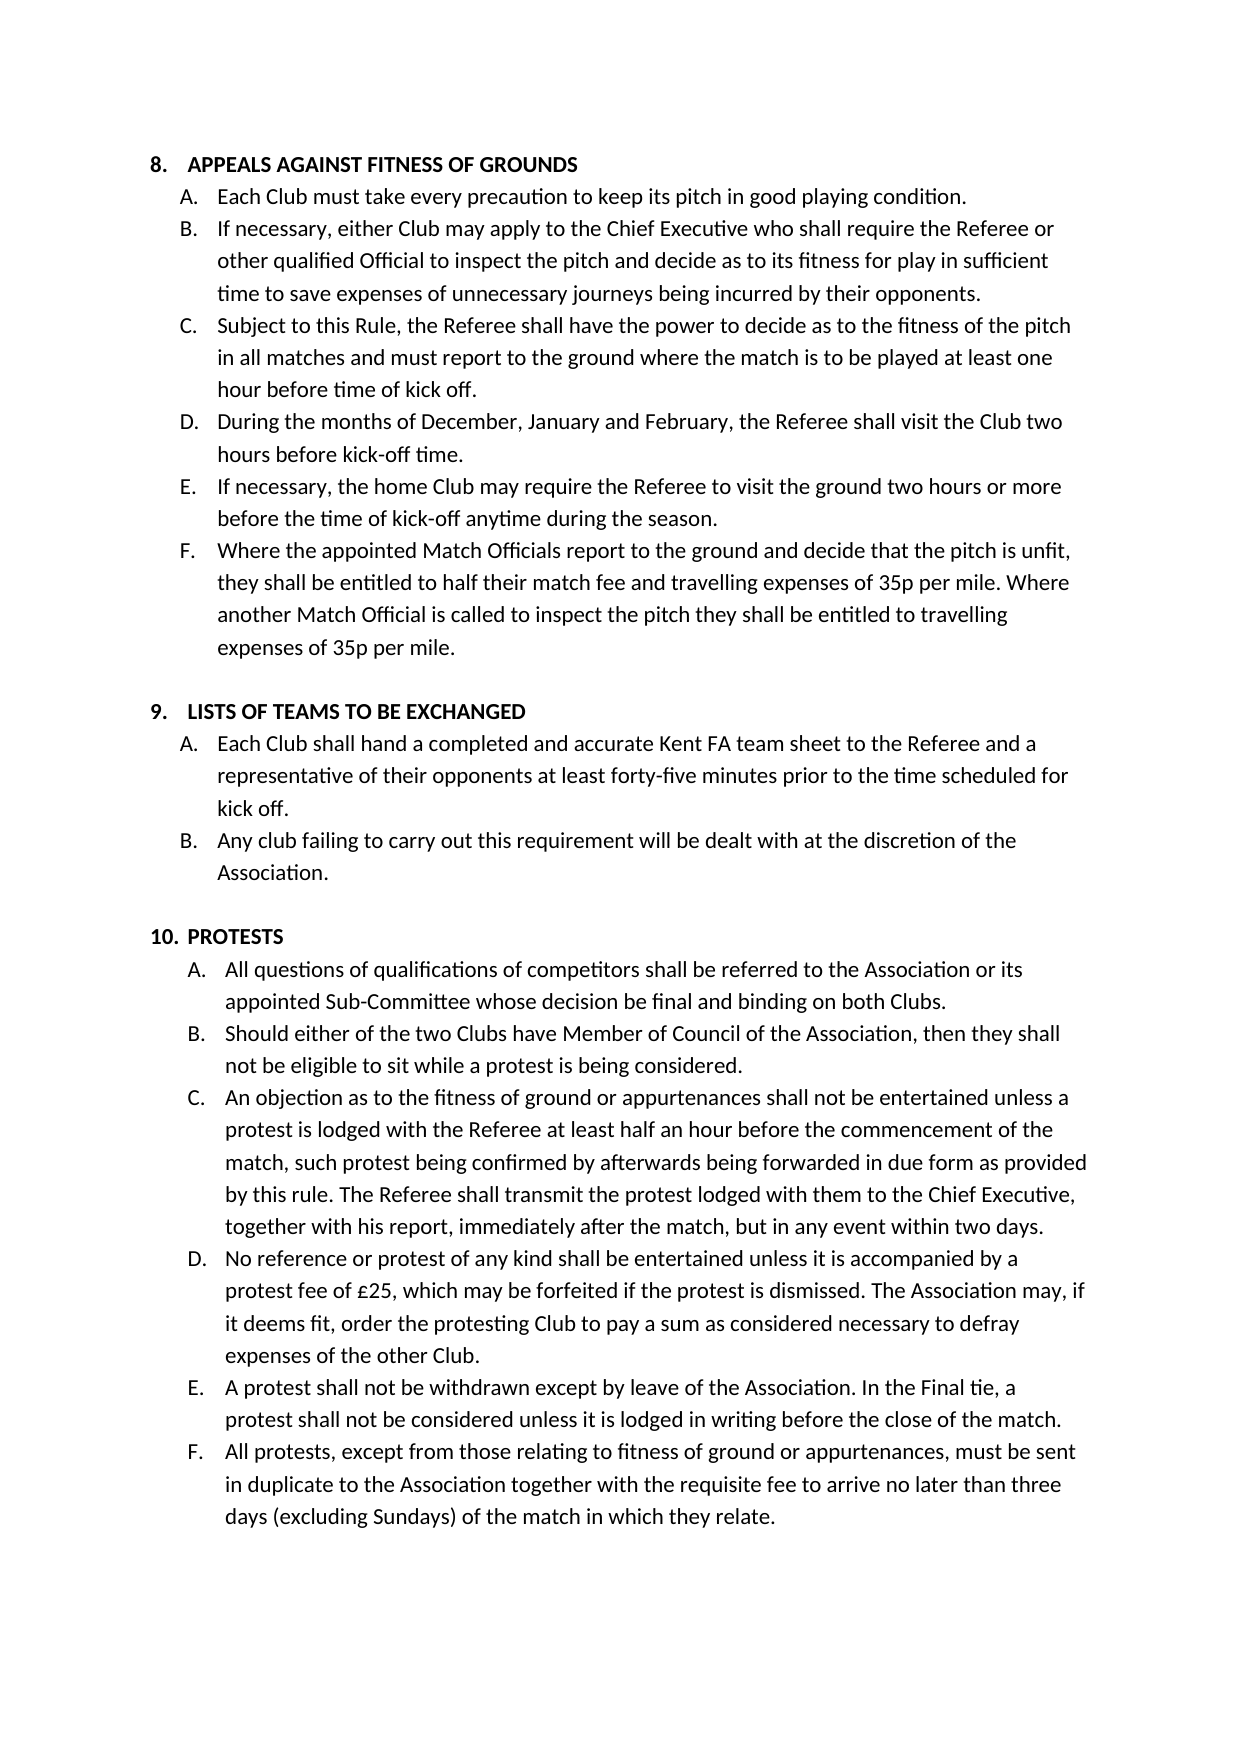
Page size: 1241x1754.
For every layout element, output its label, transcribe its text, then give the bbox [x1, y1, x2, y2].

list If necessary, the home Club may require the Referee to visit the ground two hours or more before the time of kick-off anytime during the season. [179, 472, 1090, 532]
list If necessary, either Club may apply to the Chief Executive who shall require the Referee or other qualified Official to inspect the pitch and decide as to its fitness for play in sufficient time to save expenses of unnecessary journeys being incurred by their opponents. [179, 214, 1090, 307]
list Should either of the two Clubs have Member of Council of the Association, then they shall not be eligible to sit while a protest is being considered. [187, 1019, 1090, 1079]
list Each Club shall hand a completed and accurate Kent FA team sheet to the Referee and a representative of their opponents at least forty-five minutes prior to the time scheduled for kick off. [179, 729, 1090, 822]
list During the months of December, January and February, the Referee shall visit the Club two hours before kick-off time. [179, 407, 1090, 468]
list An objection as to the fitness of ground or appurtenances shall not be entertained unless a protest is lodged with the Referee at least half an hour before the commencement of the match, such protest being confirmed by afterwards being forwarded in due form as provided by this rule. The Referee shall transmit the protest lodged with them to the Chief Executive, together with his report, immediately after the match, but in any event within two days. [187, 1083, 1090, 1240]
list Each Club must take every precaution to keep its pitch in good playing condition. [179, 182, 1090, 210]
list Any club failing to carry out this requirement will be dealt with at the discretion of the Association. [179, 826, 1090, 886]
list Subject to this Rule, the Referee shall have the power to decide as to the fitness of the pitch in all matches and must report to the ground where the match is to be played at least one hour before time of kick off. [179, 311, 1090, 403]
list A protest shall not be withdrawn except by leave of the Association. In the Final tie, a protest shall not be considered unless it is lodged in writing before the close of the match. [187, 1373, 1090, 1433]
list Where the appointed Match Officials report to the ground and decide that the pitch is unfit, they shall be entitled to half their match fee and travelling expenses of 35p per mile. Where another Match Official is called to inspect the pitch they shall be entitled to travelling expenses of 35p per mile. [179, 536, 1090, 661]
list No reference or protest of any kind shall be entertained unless it is accompanied by a protest fee of £25, which may be forfeited if the protest is dismissed. The Association may, if it deems fit, order the protesting Club to pay a sum as considered necessary to defray expenses of the other Club. [187, 1244, 1090, 1369]
list All questions of qualifications of competitors shall be referred to the Association or its appointed Sub-Committee whose decision be final and binding on both Clubs. [187, 955, 1090, 1015]
list LISTS OF TEAMS TO BE EXCHANGED [150, 697, 1090, 725]
list All protests, except from those relating to fitness of ground or appurtenances, must be sent in duplicate to the Association together with the requisite fee to arrive no later than three days (excluding Sundays) of the match in which they relate. [187, 1437, 1090, 1530]
list APPEALS AGAINST FITNESS OF GROUNDS [150, 150, 1090, 178]
list PROTESTS [150, 922, 1090, 951]
